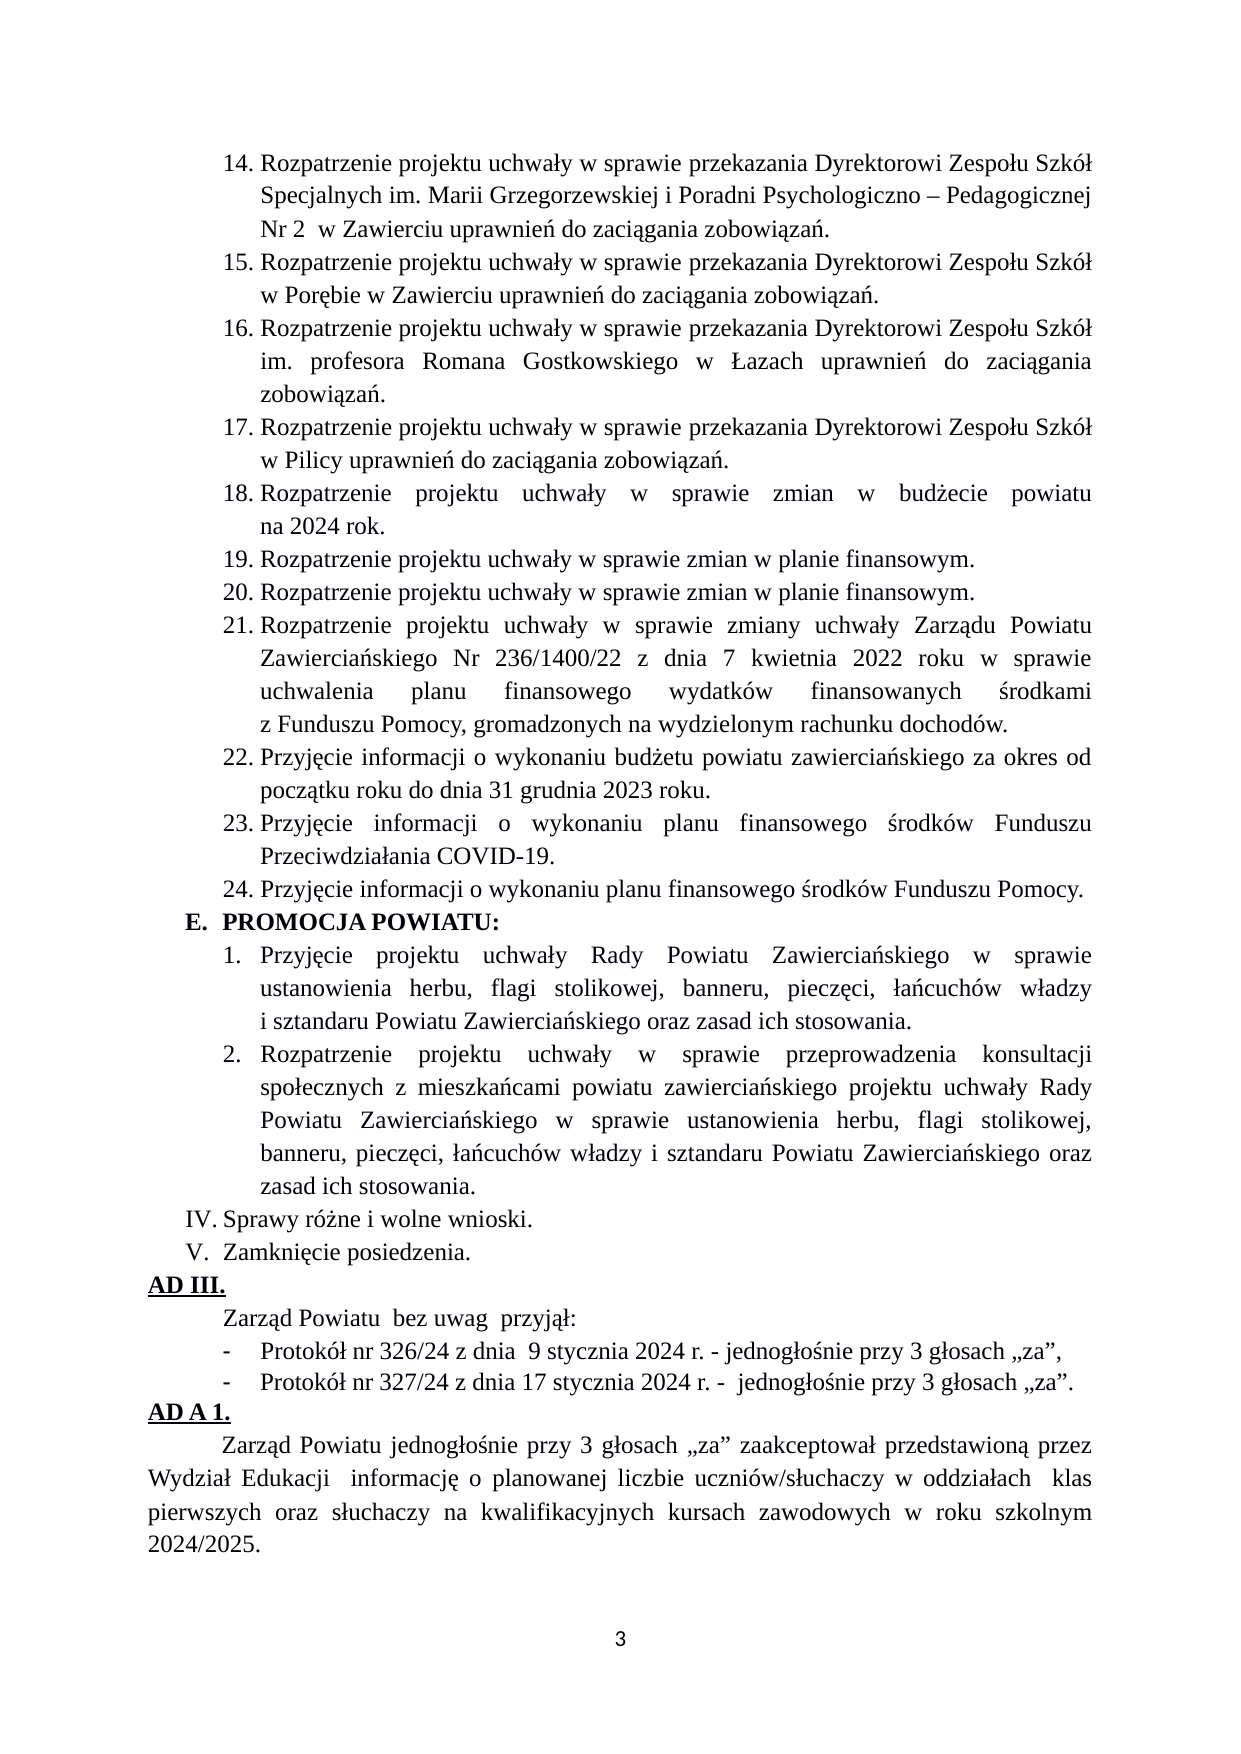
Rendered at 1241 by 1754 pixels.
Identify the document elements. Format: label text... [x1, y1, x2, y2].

list Rozpatrzenie projektu uchwały w sprawie przekazania Dyrektorowi Zespołu Szkół w Pilicy uprawnień do zaciągania zobowiązań. [223, 412, 1093, 473]
list Sprawy różne i wolne wnioski. [185, 1204, 1093, 1233]
list Przyjęcie informacji o wykonaniu planu finansowego środków Funduszu Pomocy. [223, 874, 1093, 903]
list Zarząd Powiatu bez uwag przyjął: [223, 1303, 1093, 1332]
list Rozpatrzenie projektu uchwały w sprawie przeprowadzenia konsultacji społecznych z mieszkańcami powiatu zawierciańskiego projektu uchwały Rady Powiatu Zawierciańskiego w sprawie ustanowienia herbu, flagi stolikowej, banneru, pieczęci, łańcuchów władzy i sztandaru Powiatu Zawierciańskiego oraz zasad ich stosowania. [223, 1039, 1093, 1200]
list Rozpatrzenie projektu uchwały w sprawie zmiany uchwały Zarządu Powiatu Zawierciańskiego Nr 236/1400/22 z dnia 7 kwietnia 2022 roku w sprawie uchwalenia planu finansowego wydatków finansowanych środkami z Funduszu Pomocy, gromadzonych na wydzielonym rachunku dochodów. [223, 610, 1093, 738]
list Rozpatrzenie projektu uchwały w sprawie przekazania Dyrektorowi Zespołu Szkół Specjalnych im. Marii Grzegorzewskiej i Poradni Psychologiczno – Pedagogicznej Nr 2 w Zawierciu uprawnień do zaciągania zobowiązań. [223, 148, 1093, 242]
list Protokół nr 327/24 z dnia 17 stycznia 2024 r. - jednogłośnie przy 3 głosach „za”. [223, 1367, 1093, 1396]
list Rozpatrzenie projektu uchwały w sprawie zmian w planie finansowym. [223, 544, 1093, 573]
list Przyjęcie informacji o wykonaniu budżetu powiatu zawierciańskiego za okres od początku roku do dnia 31 grudnia 2023 roku. [223, 742, 1093, 804]
list Rozpatrzenie projektu uchwały w sprawie przekazania Dyrektorowi Zespołu Szkół w Porębie w Zawierciu uprawnień do zaciągania zobowiązań. [223, 247, 1093, 308]
list Rozpatrzenie projektu uchwały w sprawie zmian w budżecie powiatu na 2024 rok. [223, 478, 1093, 539]
list Protokół nr 326/24 z dnia 9 stycznia 2024 r. - jednogłośnie przy 3 głosach „za”, [223, 1336, 1093, 1365]
text AD III. [148, 1270, 1093, 1299]
list Rozpatrzenie projektu uchwały w sprawie zmian w planie finansowym. [223, 577, 1093, 606]
list PROMOCJA POWIATU: [185, 907, 1093, 936]
list Przyjęcie projektu uchwały Rady Powiatu Zawierciańskiego w sprawie ustanowienia herbu, flagi stolikowej, banneru, pieczęci, łańcuchów władzy i sztandaru Powiatu Zawierciańskiego oraz zasad ich stosowania. [223, 940, 1093, 1035]
list Przyjęcie informacji o wykonaniu planu finansowego środków Funduszu Przeciwdziałania COVID-19. [223, 808, 1093, 870]
list Zamknięcie posiedzenia. [185, 1237, 1093, 1266]
text AD A 1. [148, 1397, 1093, 1426]
text Zarząd Powiatu jednogłośnie przy 3 głosach „za” zaakceptował przedstawioną przez Wydział Edukacji informację o planowanej liczbie uczniów/słuchaczy w oddziałach klas pierwszych oraz słuchaczy na kwalifikacyjnych kursach zawodowych w roku szkolnym 2024/2025. [148, 1431, 1093, 1558]
list Rozpatrzenie projektu uchwały w sprawie przekazania Dyrektorowi Zespołu Szkół im. profesora Romana Gostkowskiego w Łazach uprawnień do zaciągania zobowiązań. [223, 313, 1093, 407]
